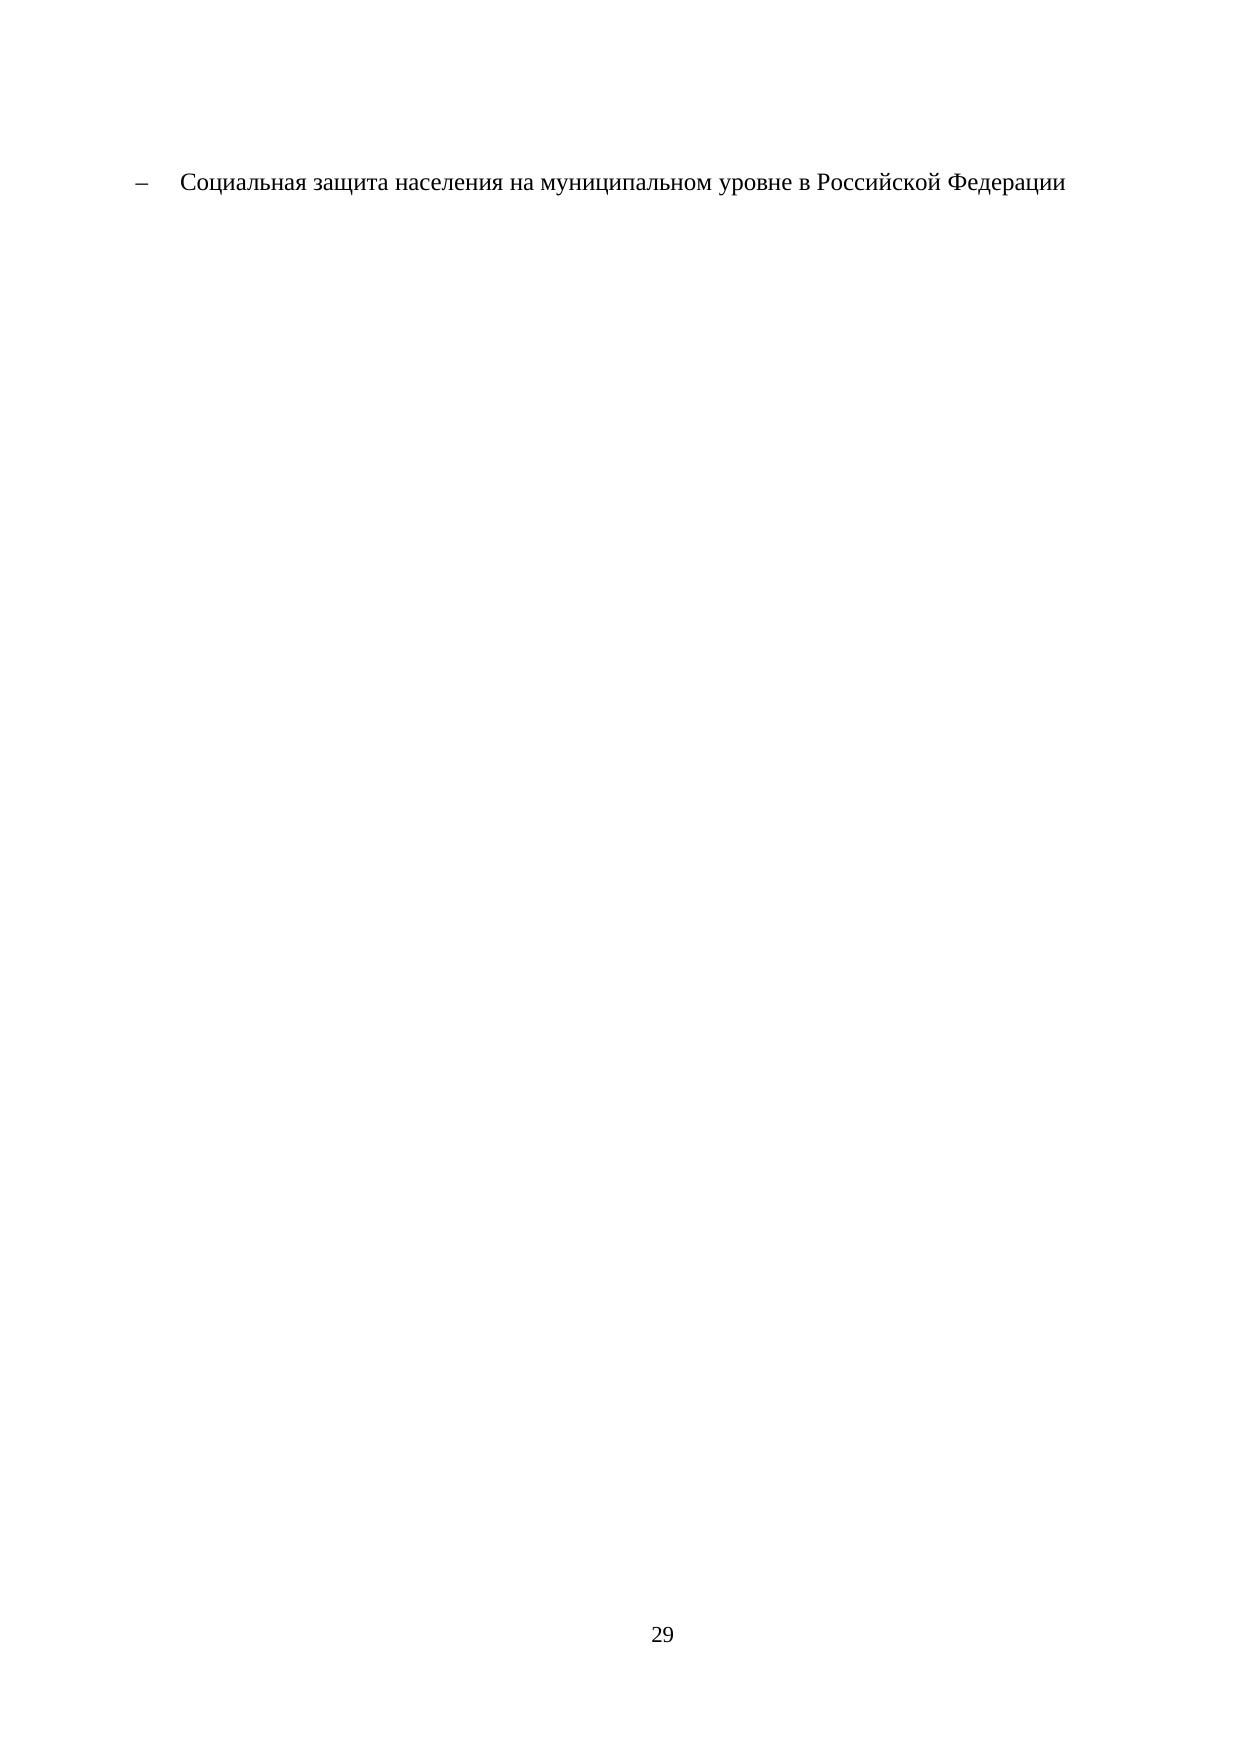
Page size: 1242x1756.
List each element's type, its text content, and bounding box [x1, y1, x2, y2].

list Социальная защита населения на муниципальном уровне в Российской Федерации [135, 167, 1217, 195]
